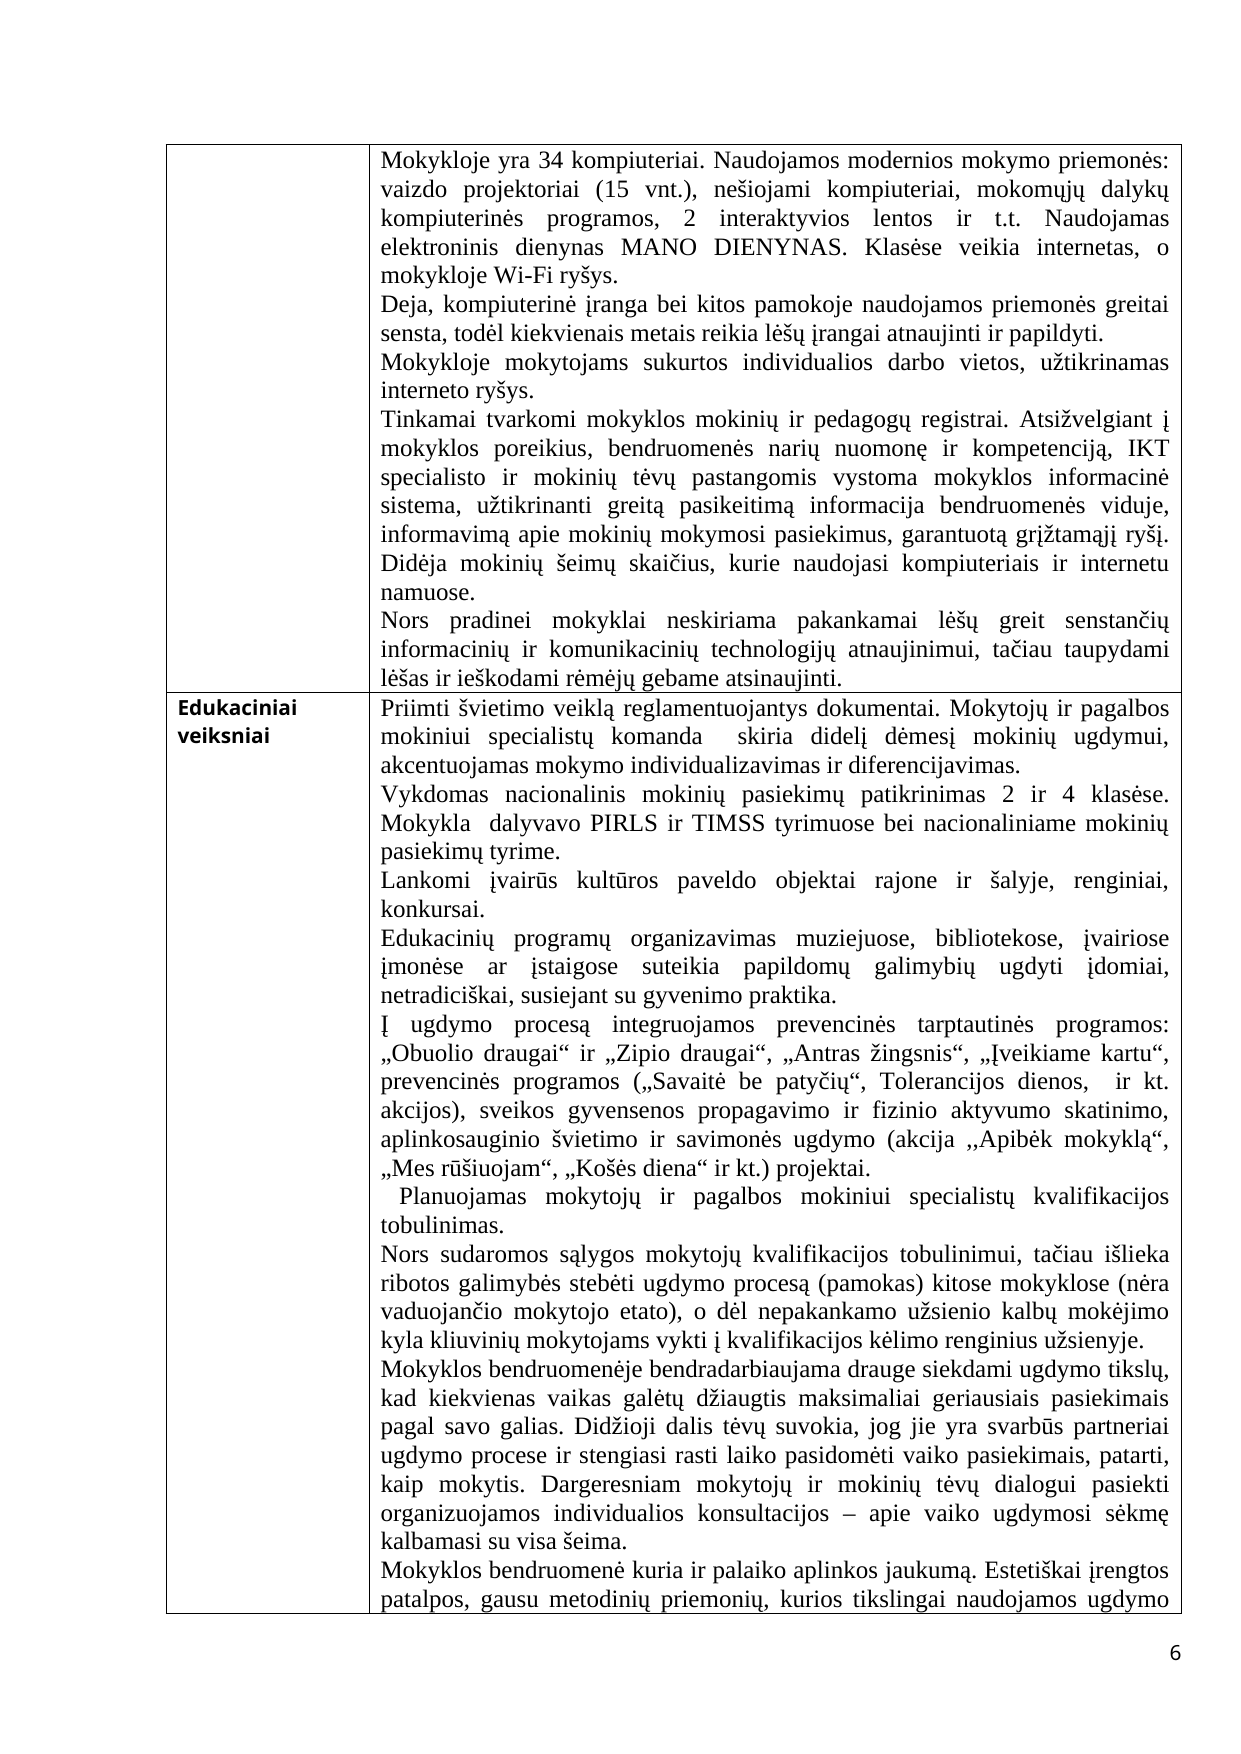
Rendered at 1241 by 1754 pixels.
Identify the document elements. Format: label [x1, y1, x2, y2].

table_cell [370, 145, 1181, 692]
table_cell [167, 693, 369, 1613]
table_cell [370, 693, 1181, 1613]
table_cell [167, 145, 369, 692]
